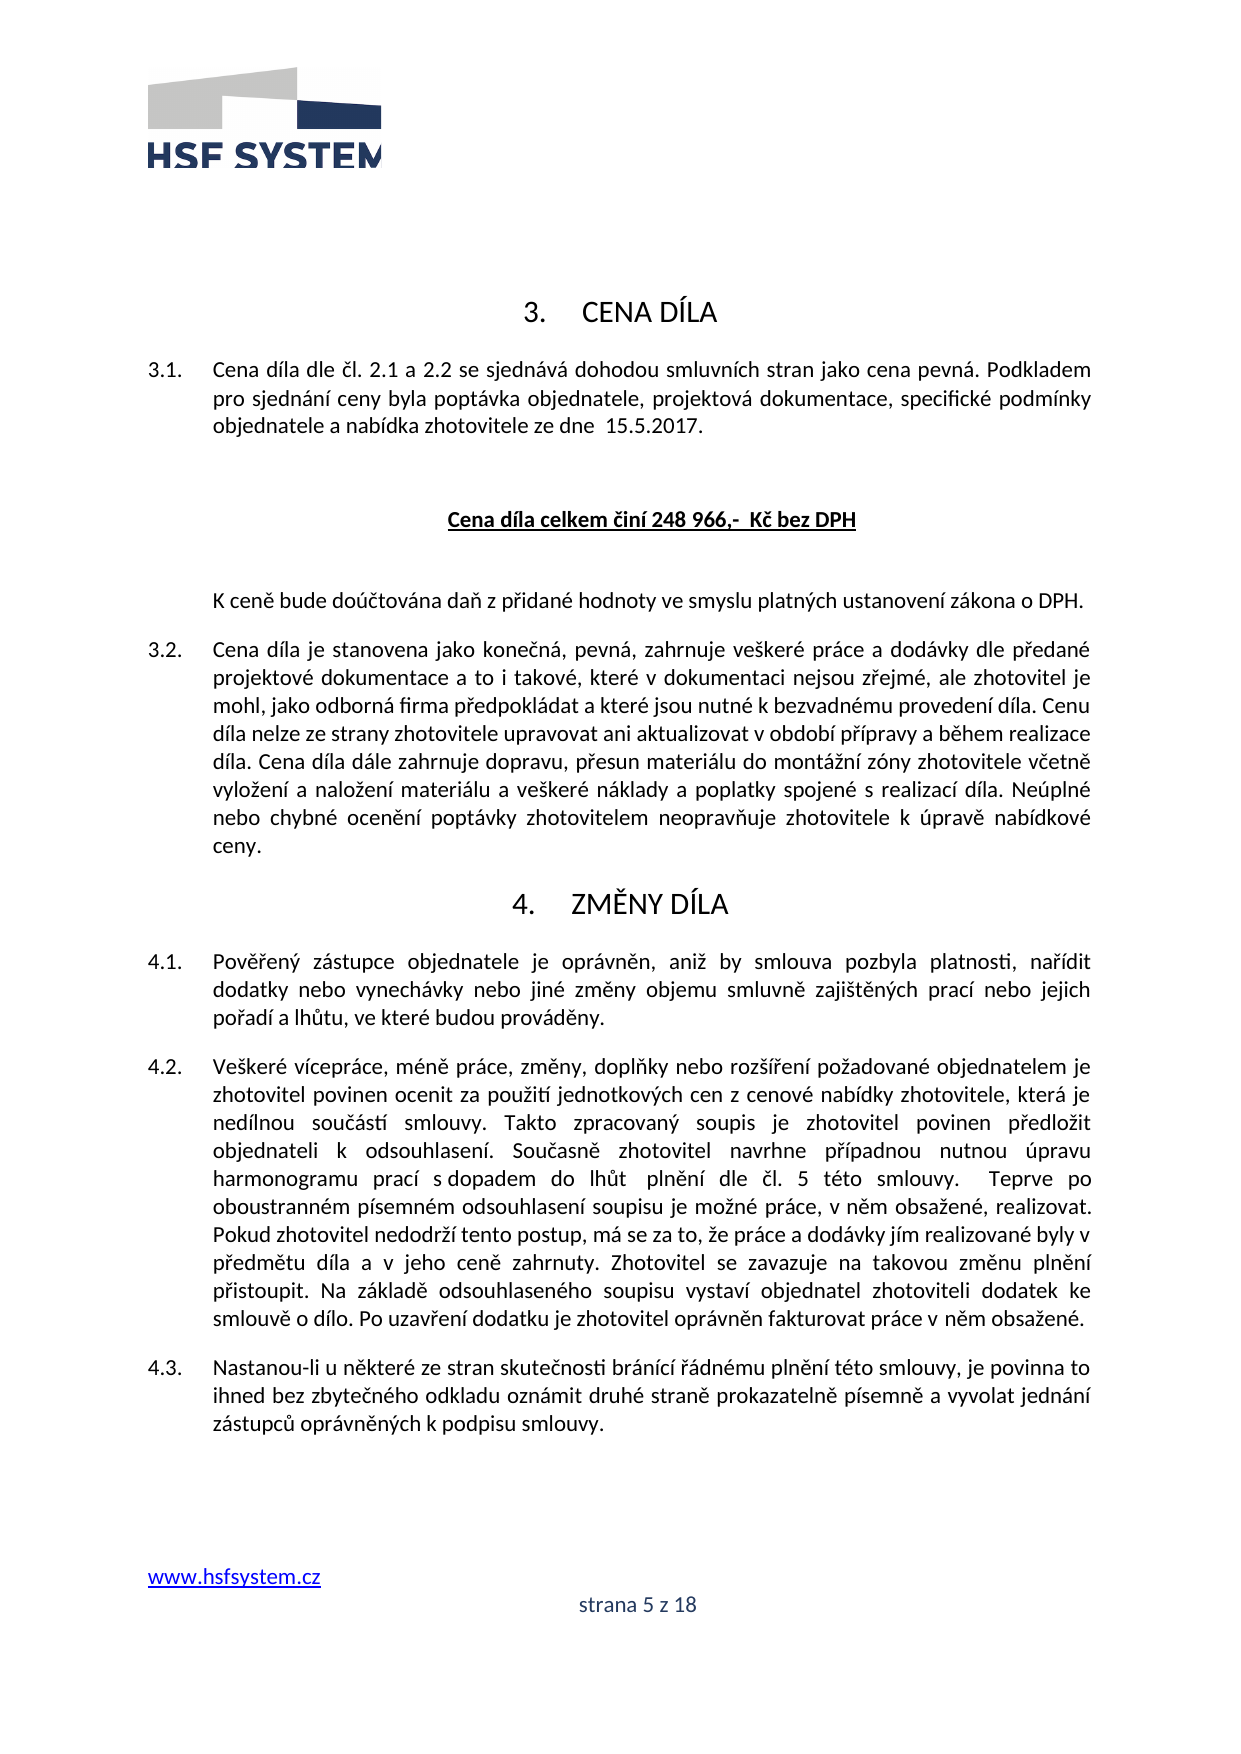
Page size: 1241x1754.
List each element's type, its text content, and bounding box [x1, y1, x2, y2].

text Cena díla celkem činí 248 966,- Kč bez DPH [438, 505, 1092, 533]
text K ceně bude doúčtována daň z přidané hodnoty ve smyslu platných ustanovení zákona o DPH. [213, 586, 1092, 614]
subtitle CENA DÍLA [148, 292, 1092, 331]
list Veškeré vícepráce, méně práce, změny, doplňky nebo rozšíření požadované objednatelem je zhotovitel povinen ocenit za použití jednotkových cen z cenové nabídky zhotovitele, která je nedílnou součástí smlouvy. Takto zpracovaný soupis je zhotovitel povinen předložit objednateli k odsouhlasení. Současně zhotovitel navrhne případnou nutnou úpravu harmonogramu prací s dopadem do lhůt plnění dle čl. 5 této smlouvy. Teprve po oboustranném písemném odsouhlasení soupisu je možné práce, v něm obsažené, realizovat. Pokud zhotovitel nedodrží tento postup, má se za to, že práce a dodávky jím realizované byly v předmětu díla a v jeho ceně zahrnuty. Zhotovitel se zavazuje na takovou změnu plnění přistoupit. Na základě odsouhlaseného soupisu vystaví objednatel zhotoviteli dodatek ke smlouvě o dílo. Po uzavření dodatku je zhotovitel oprávněn fakturovat práce v něm obsažené. [148, 1052, 1092, 1332]
list Pověřený zástupce objednatele je oprávněn, aniž by smlouva pozbyla platnosti, nařídit dodatky nebo vynechávky nebo jiné změny objemu smluvně zajištěných prací nebo jejich pořadí a lhůtu, ve které budou prováděny. [148, 947, 1092, 1031]
list Cena díla je stanovena jako konečná, pevná, zahrnuje veškeré práce a dodávky dle předané projektové dokumentace a to i takové, které v dokumentaci nejsou zřejmé, ale zhotovitel je mohl, jako odborná firma předpokládat a které jsou nutné k bezvadnému provedení díla. Cenu díla nelze ze strany zhotovitele upravovat ani aktualizovat v období přípravy a během realizace díla. Cena díla dále zahrnuje dopravu, přesun materiálu do montážní zóny zhotovitele včetně vyložení a naložení materiálu a veškeré náklady a poplatky spojené s realizací díla. Neúplné nebo chybné ocenění poptávky zhotovitelem neopravňuje zhotovitele k úpravě nabídkové ceny. [148, 635, 1092, 859]
list Cena díla dle čl. 2.1 a 2.2 se sjednává dohodou smluvních stran jako cena pevná. Podkladem pro sjednání ceny byla poptávka objednatele, projektová dokumentace, specifické podmínky objednatele a nabídka zhotovitele ze dne 15.5.2017. [148, 356, 1092, 440]
subtitle ZMĚNY DÍLA [148, 884, 1092, 922]
picture [147, 67, 382, 168]
list Nastanou-li u některé ze stran skutečnosti bránící řádnému plnění této smlouvy, je povinna to ihned bez zbytečného odkladu oznámit druhé straně prokazatelně písemně a vyvolat jednání zástupců oprávněných k podpisu smlouvy. [148, 1353, 1092, 1437]
